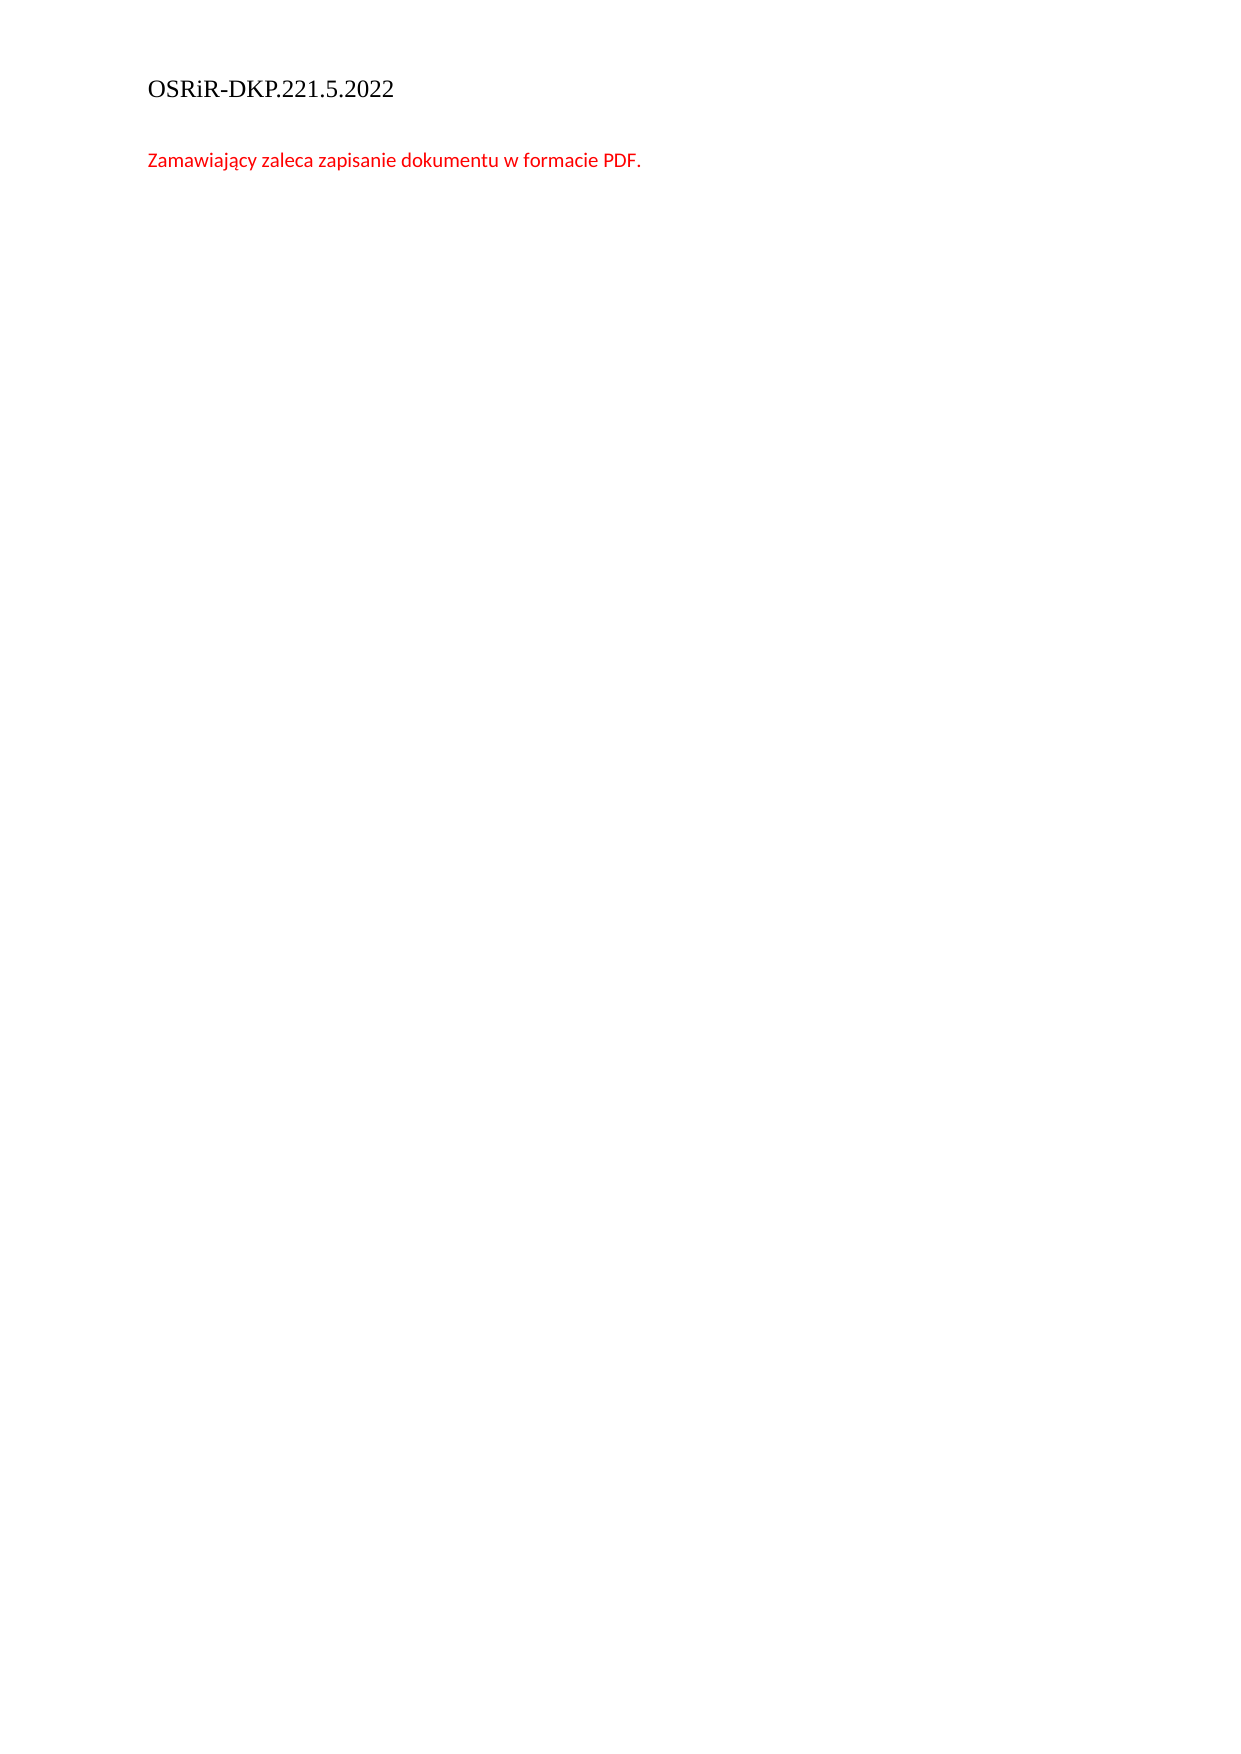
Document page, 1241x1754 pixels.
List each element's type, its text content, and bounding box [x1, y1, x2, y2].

text Zamawiający zaleca zapisanie dokumentu w formacie PDF. [148, 148, 1093, 173]
